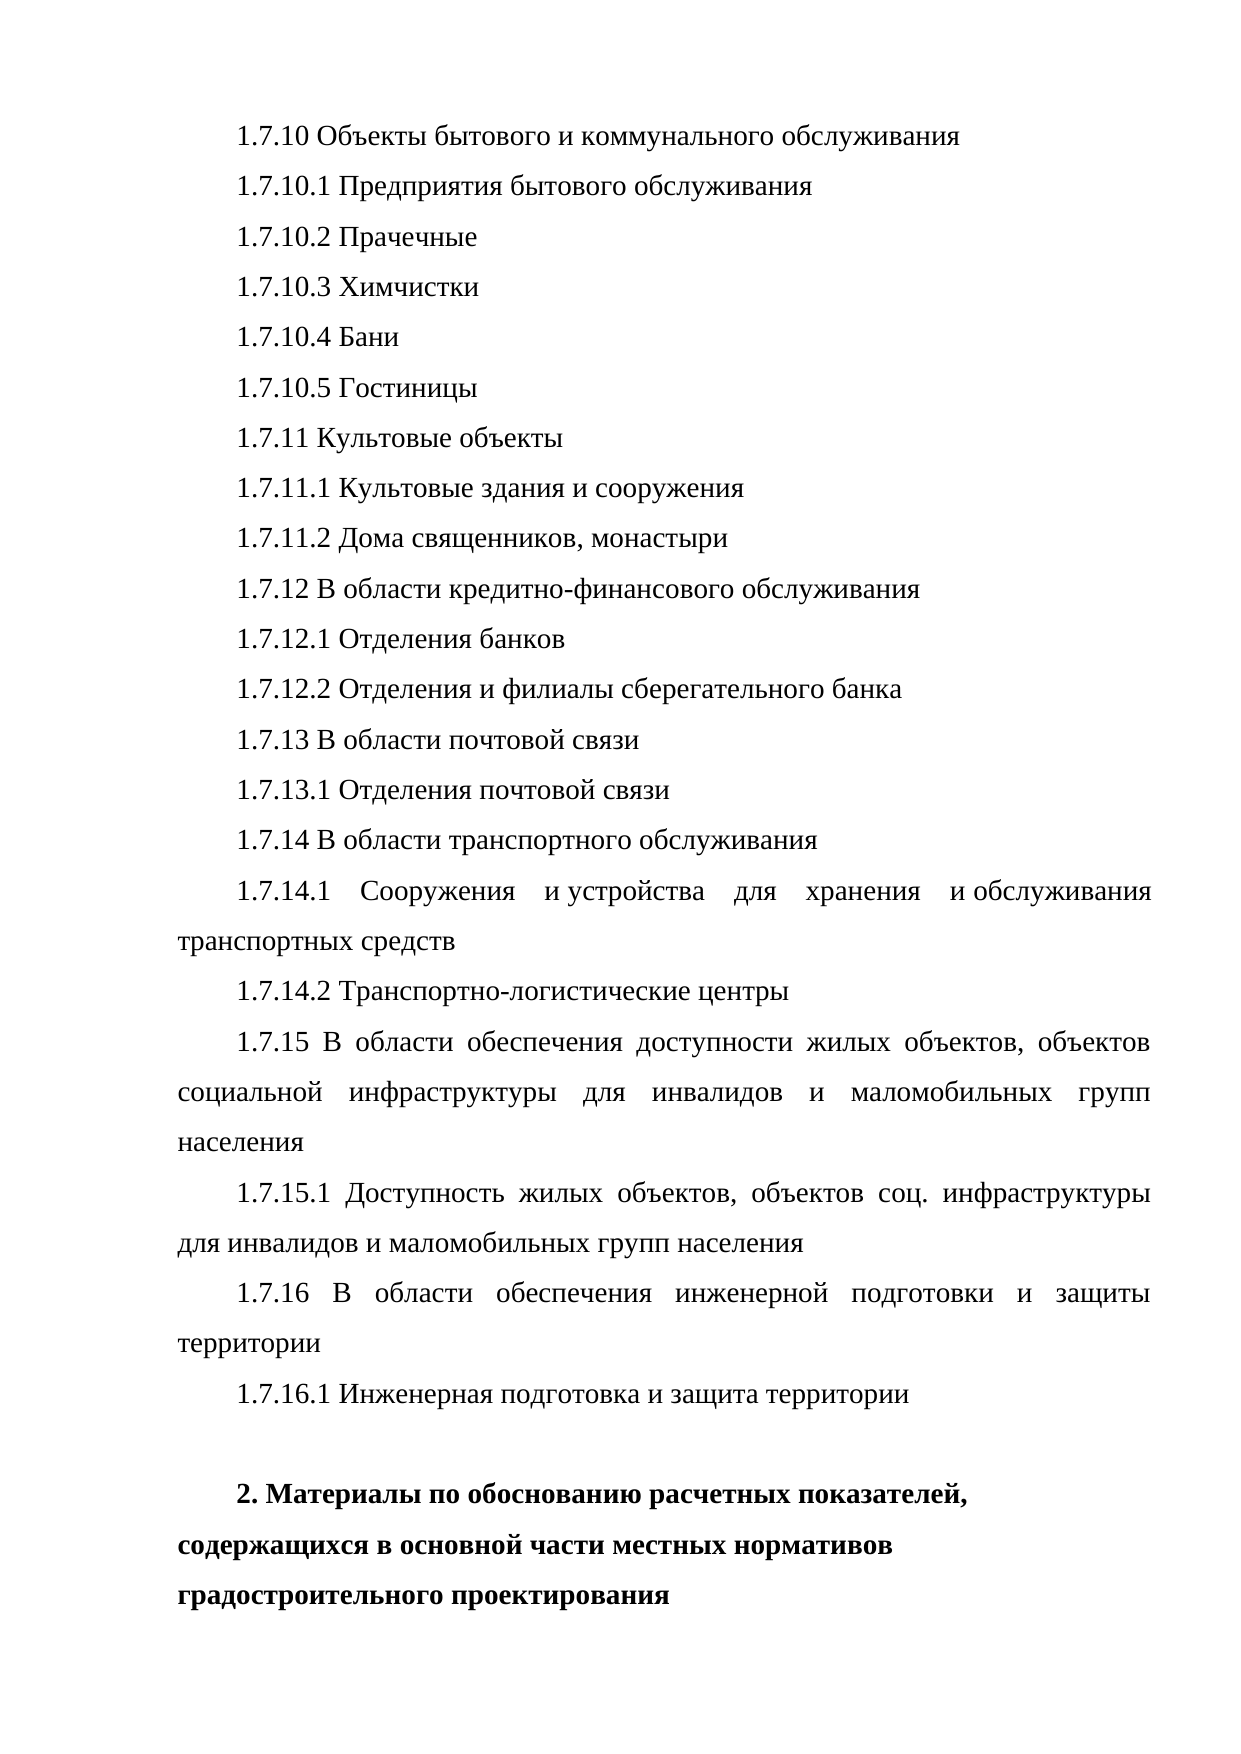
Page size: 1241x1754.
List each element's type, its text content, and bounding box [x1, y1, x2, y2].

text 1.7.16 В области обеспечения инженерной подготовки и защиты территории [177, 1275, 1152, 1359]
text 1.7.14.2 Транспортно-логистические центры [177, 973, 1152, 1007]
text 1.7.10.1 Предприятия бытового обслуживания [177, 168, 1152, 202]
text 1.7.10 Объекты бытового и коммунального обслуживания [177, 118, 1152, 152]
text 2. Материалы по обоснованию расчетных показателей, содержащихся в основной части местных нормативов градостроительного проектирования [177, 1477, 1152, 1611]
text 1.7.12.2 Отделения и филиалы сберегательного банка [177, 672, 1152, 705]
text 1.7.15 В области обеспечения доступности жилых объектов, объектов социальной инфраструктуры для инвалидов и маломобильных групп населения [177, 1024, 1152, 1158]
text 1.7.10.3 Химчистки [177, 269, 1152, 303]
text 1.7.10.4 Бани [177, 319, 1152, 353]
text 1.7.12 В области кредитно-финансового обслуживания [177, 571, 1152, 604]
text 1.7.14.1 Сооружения и устройства для хранения и обслуживания транспортных средств [177, 873, 1152, 957]
text 1.7.11.1 Культовые здания и сооружения [177, 470, 1152, 504]
text 1.7.11.2 Дома священников, монастыри [177, 521, 1152, 554]
text 1.7.15.1 Доступность жилых объектов, объектов соц. инфраструктуры для инвалидов и маломобильных групп населения [177, 1175, 1152, 1258]
text 1.7.12.1 Отделения банков [177, 621, 1152, 655]
text 1.7.13 В области почтовой связи [177, 722, 1152, 755]
text 1.7.10.2 Прачечные [177, 219, 1152, 252]
text 1.7.11 Культовые объекты [177, 420, 1152, 453]
text 1.7.10.5 Гостиницы [177, 370, 1152, 403]
text 1.7.14 В области транспортного обслуживания [177, 822, 1152, 856]
text 1.7.16.1 Инженерная подготовка и защита территории [177, 1376, 1152, 1409]
text 1.7.13.1 Отделения почтовой связи [177, 772, 1152, 806]
